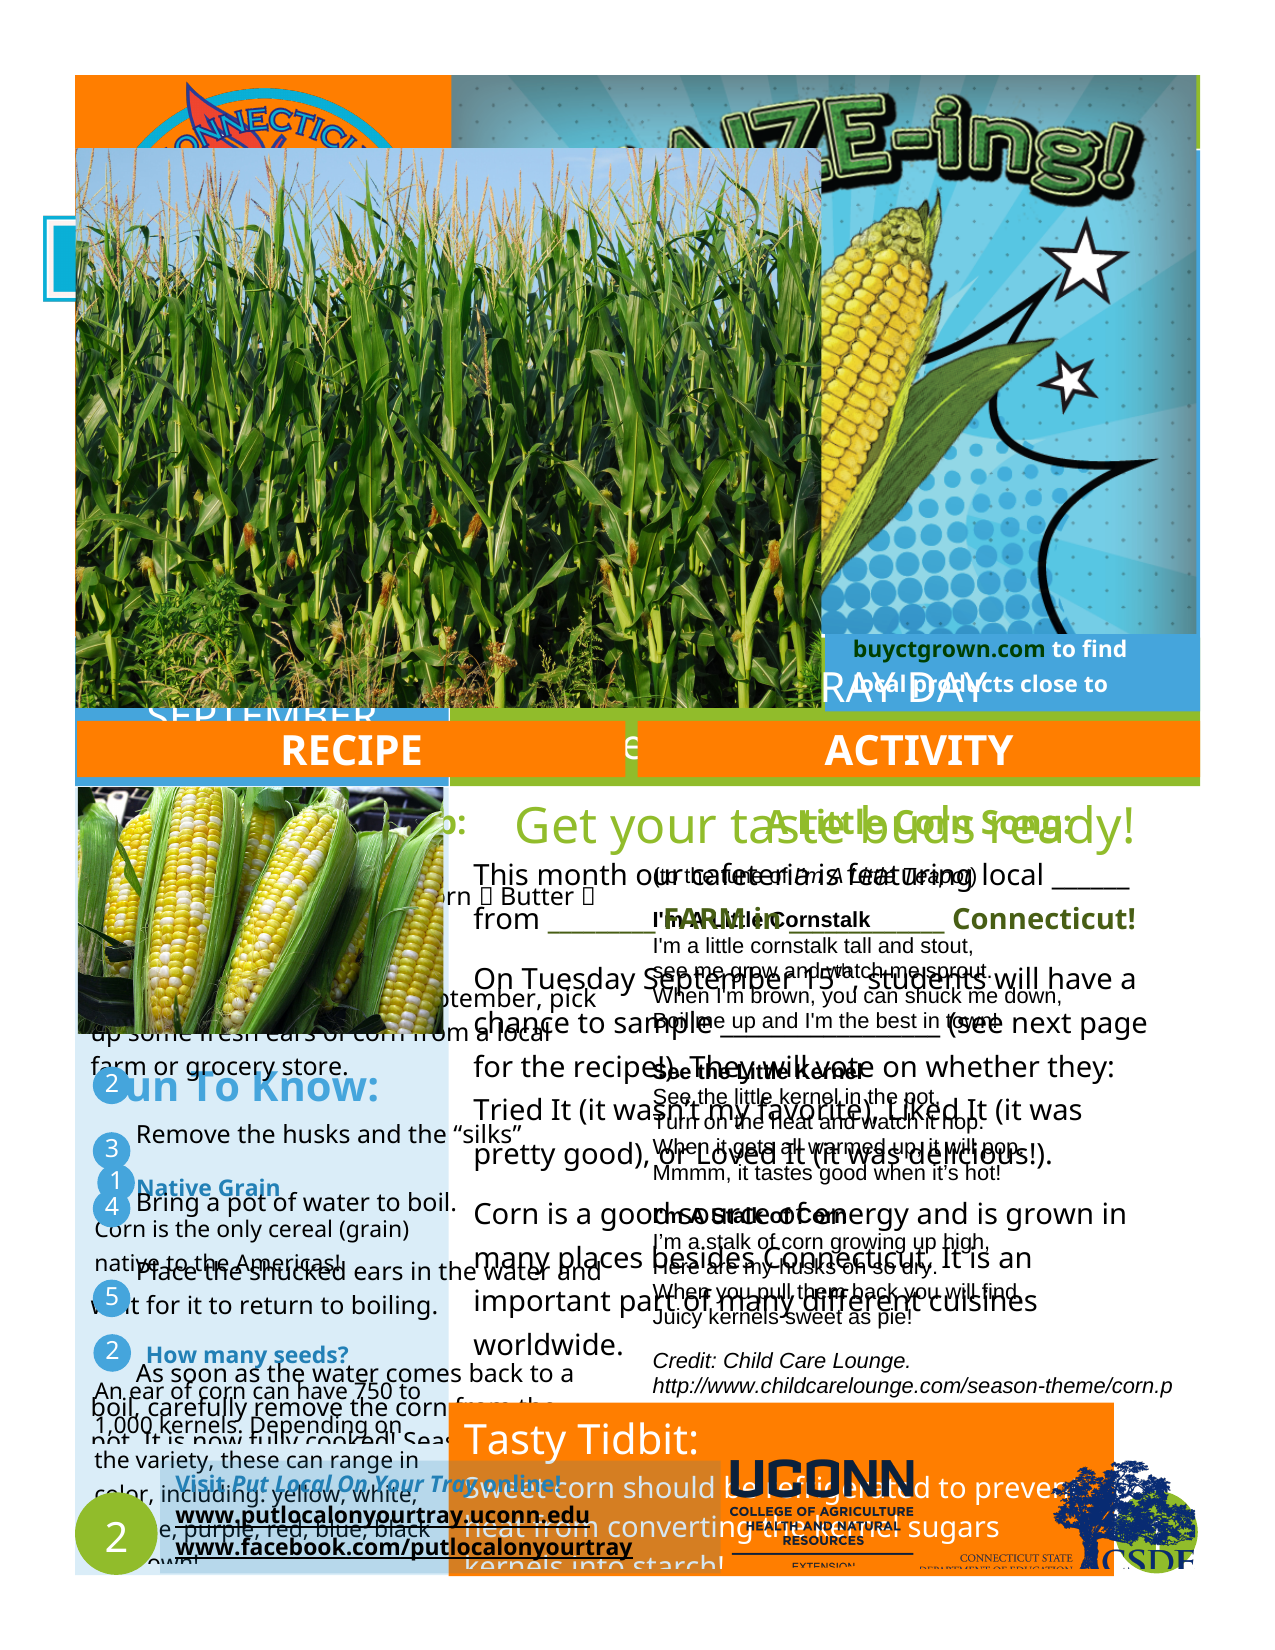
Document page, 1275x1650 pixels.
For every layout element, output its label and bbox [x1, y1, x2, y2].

picture [41, 74, 1197, 707]
picture [730, 1459, 914, 1568]
picture [920, 1460, 1195, 1569]
picture [76, 787, 443, 1033]
